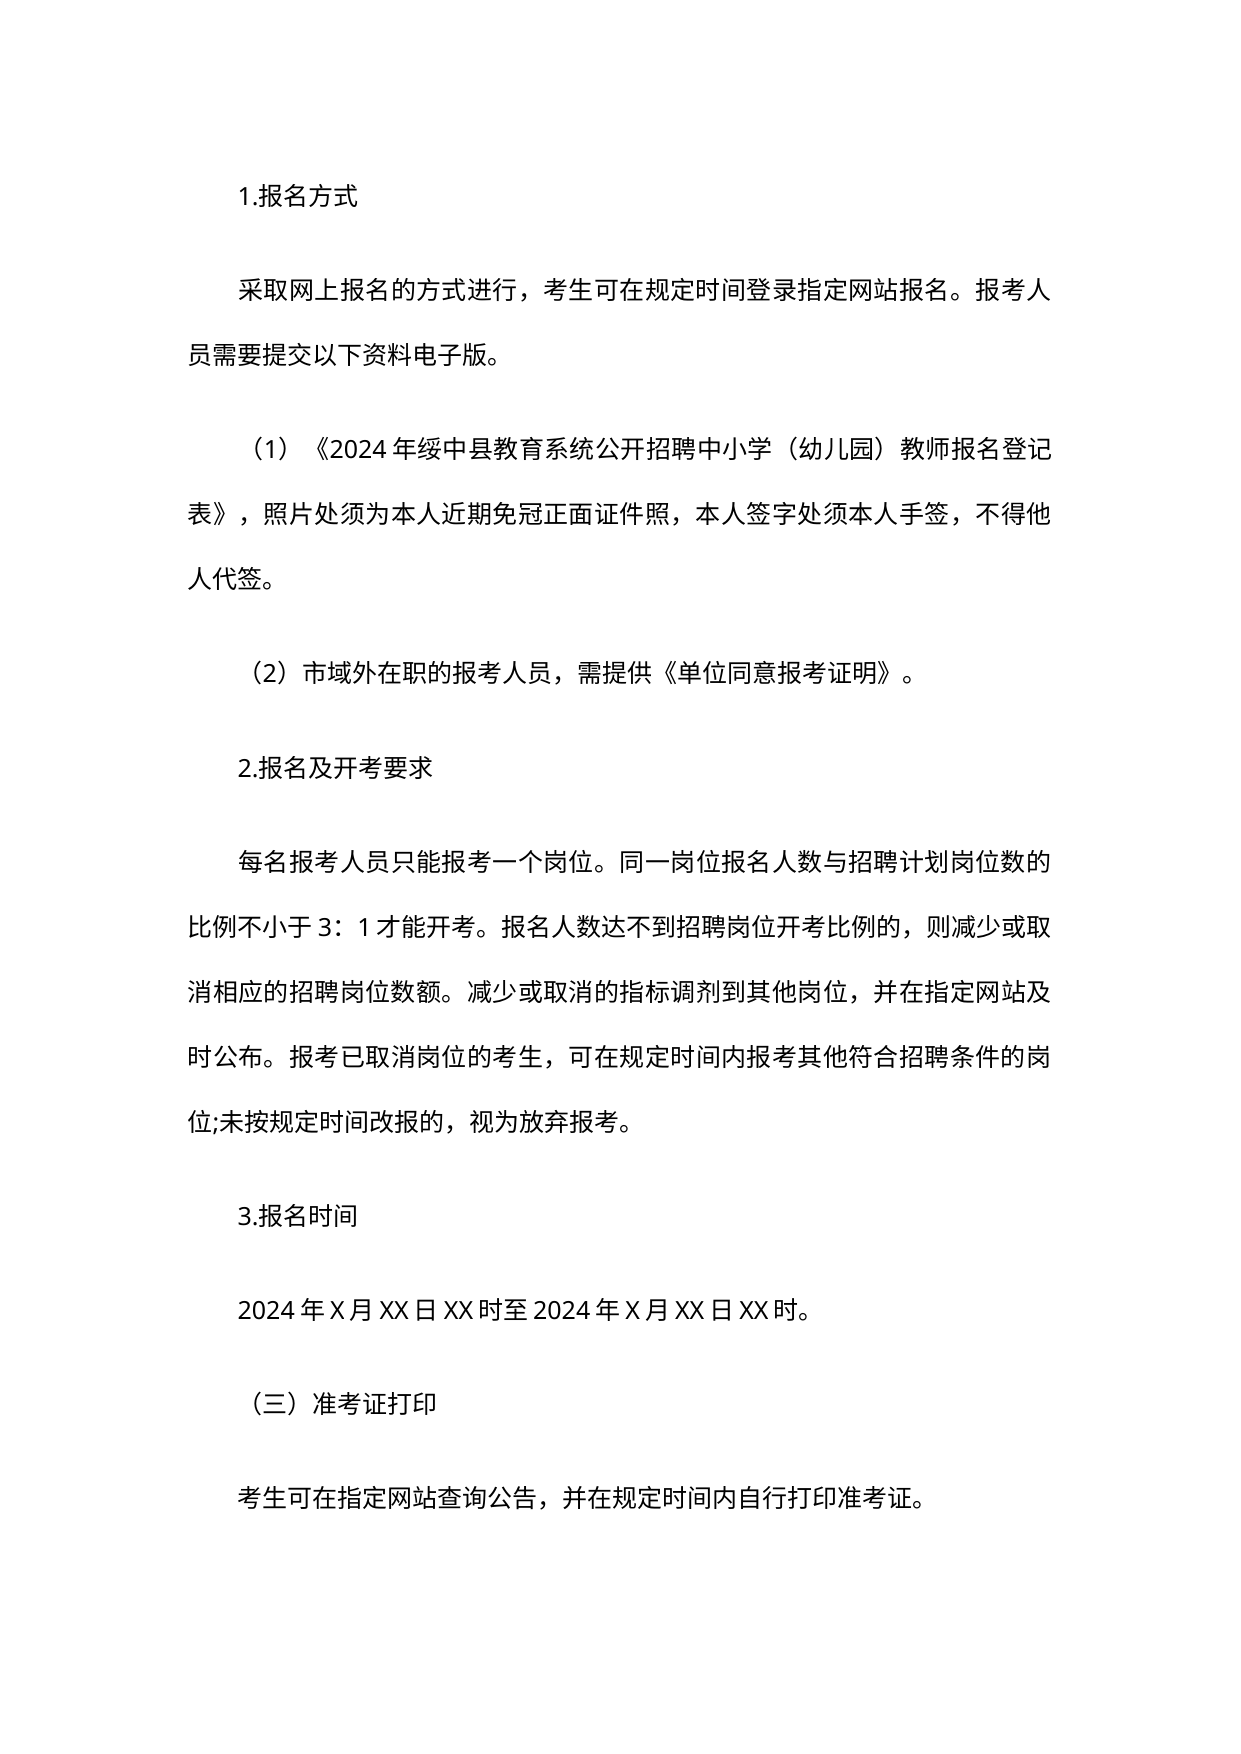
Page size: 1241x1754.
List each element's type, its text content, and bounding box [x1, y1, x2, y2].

text 考生可在指定网站查询公告，并在规定时间内自行打印准考证。 [187, 1464, 1053, 1529]
text 1.报名方式 [187, 162, 1053, 227]
text 3.报名时间 [187, 1182, 1053, 1247]
text 2.报名及开考要求 [187, 734, 1053, 799]
text 每名报考人员只能报考一个岗位。同一岗位报名人数与招聘计划岗位数的比例不小于3：1才能开考。报名人数达不到招聘岗位开考比例的，则减少或取消相应的招聘岗位数额。减少或取消的指标调剂到其他岗位，并在指定网站及时公布。报考已取消岗位的考生，可在规定时间内报考其他符合招聘条件的岗位;未按规定时间改报的，视为放弃报考。 [187, 828, 1053, 1153]
text 采取网上报名的方式进行，考生可在规定时间登录指定网站报名。报考人员需要提交以下资料电子版。 [187, 256, 1053, 386]
text （1）《2024年绥中县教育系统公开招聘中小学（幼儿园）教师报名登记表》，照片处须为本人近期免冠正面证件照，本人签字处须本人手签，不得他人代签。 [187, 415, 1053, 610]
text （2）市域外在职的报考人员，需提供《单位同意报考证明》。 [187, 639, 1053, 704]
text （三）准考证打印 [187, 1370, 1053, 1435]
text 2024年X月XX日XX时至2024年X月XX日XX时。 [187, 1276, 1053, 1341]
